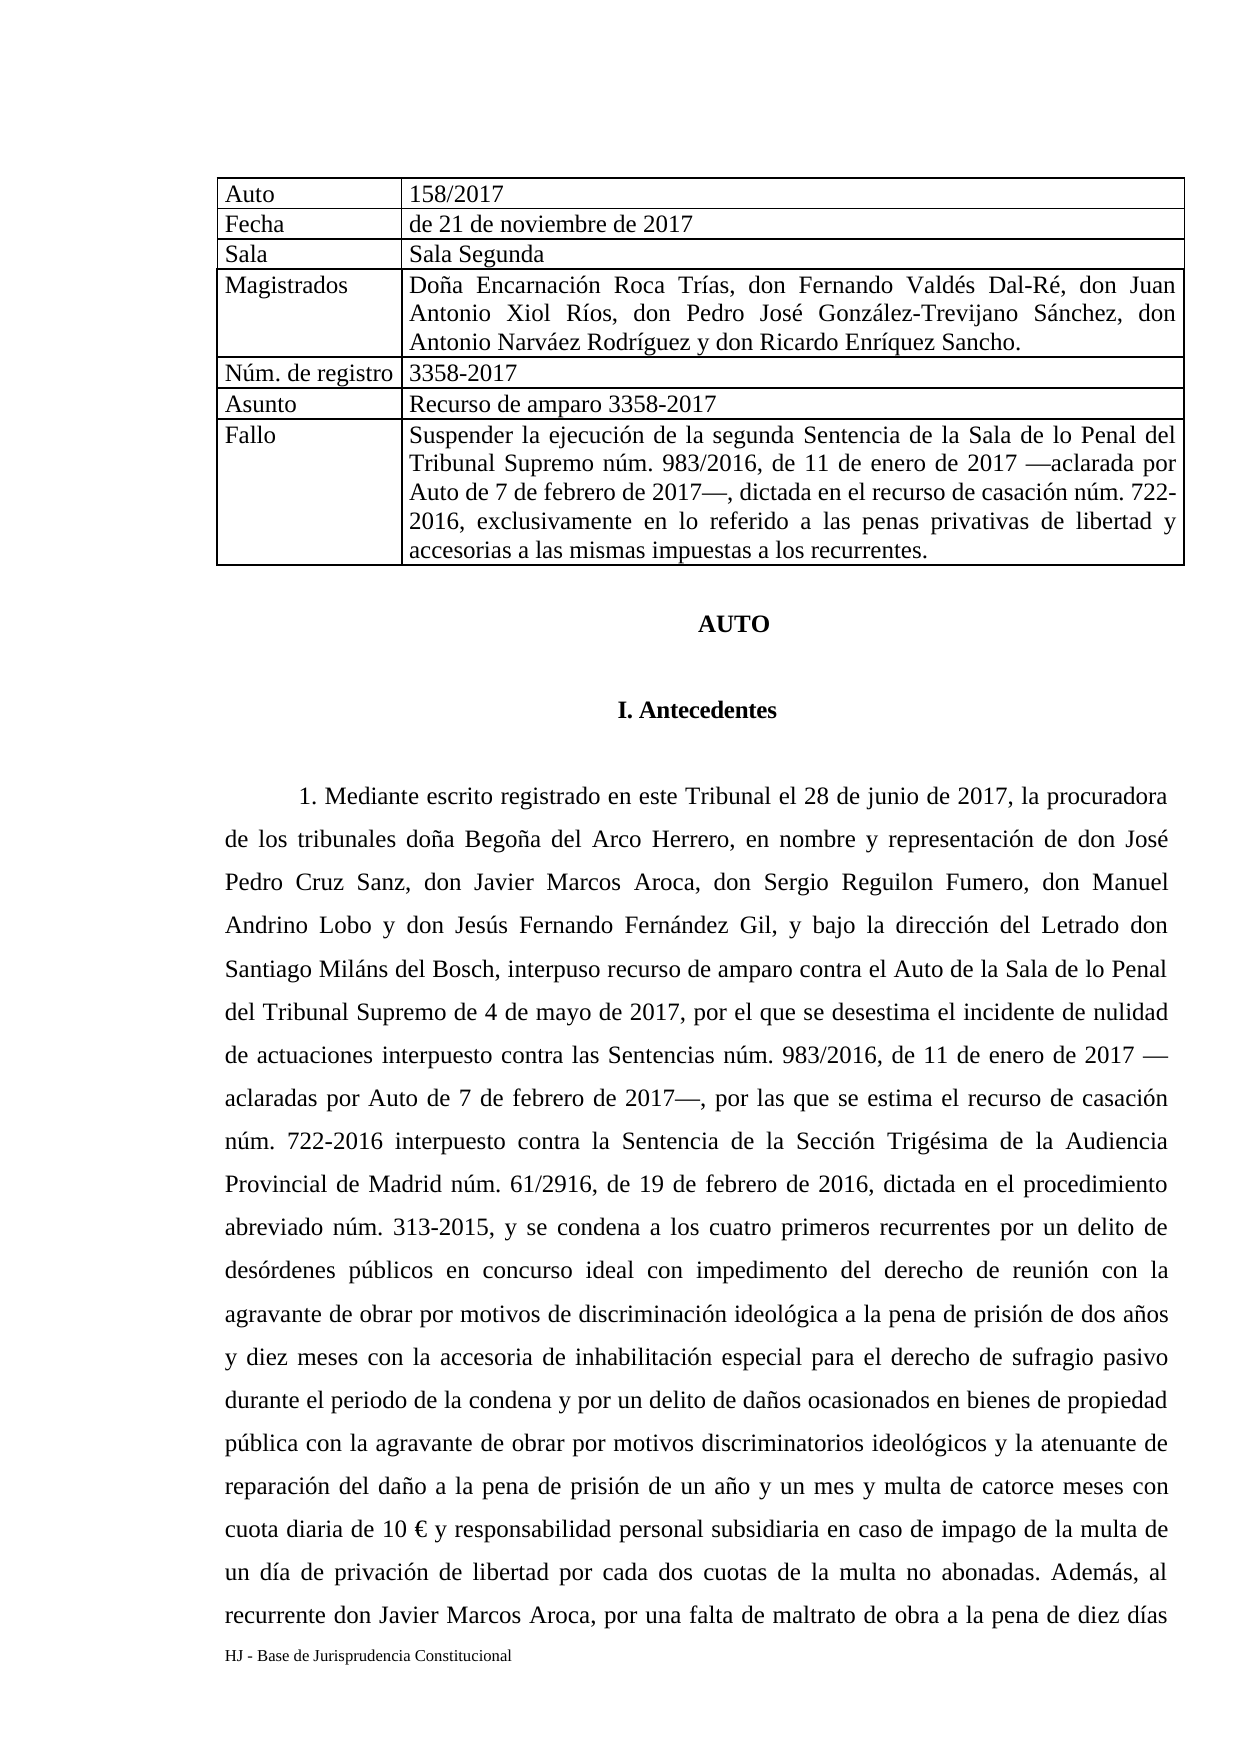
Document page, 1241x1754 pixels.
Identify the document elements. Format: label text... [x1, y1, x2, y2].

table_cell Núm. de registro [218, 358, 401, 387]
table_cell 3358-2017 [403, 358, 1183, 387]
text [224, 781, 1169, 1629]
table_cell de 21 de noviembre de 2017 [402, 209, 1184, 238]
table_cell Doña Encarnación Roca Trías, don Fernando Valdés Dal-Ré, don Juan Antonio Xiol Ríos, don Pedro José González-Trevijano Sánchez, don Antonio Narváez Rodríguez y don Ricardo Enríquez Sancho. [403, 270, 1183, 356]
table_cell Recurso de amparo 3358-2017 [403, 389, 1183, 418]
table_cell Fecha [218, 209, 401, 238]
table_header 158/2017 [402, 179, 1184, 207]
text I. Antecedentes [224, 695, 1169, 724]
table_cell Fallo [218, 420, 401, 563]
text AUTO [224, 609, 1169, 637]
table_cell Asunto [218, 389, 401, 418]
table_cell Sala [218, 240, 401, 268]
table_cell Sala Segunda [402, 240, 1184, 268]
table_cell Suspender la ejecución de la segunda Sentencia de la Sala de lo Penal del Tribunal Supremo núm. 983/2016, de 11 de enero de 2017 —aclarada por Auto de 7 de febrero de 2017—, dictada en el recurso de casación núm. 722-2016, exclusivamente en lo referido a las penas privativas de libertad y accesorias a las mismas impuestas a los recurrentes. [403, 420, 1183, 563]
table_header Auto [218, 179, 401, 207]
table_cell Magistrados [218, 270, 401, 356]
